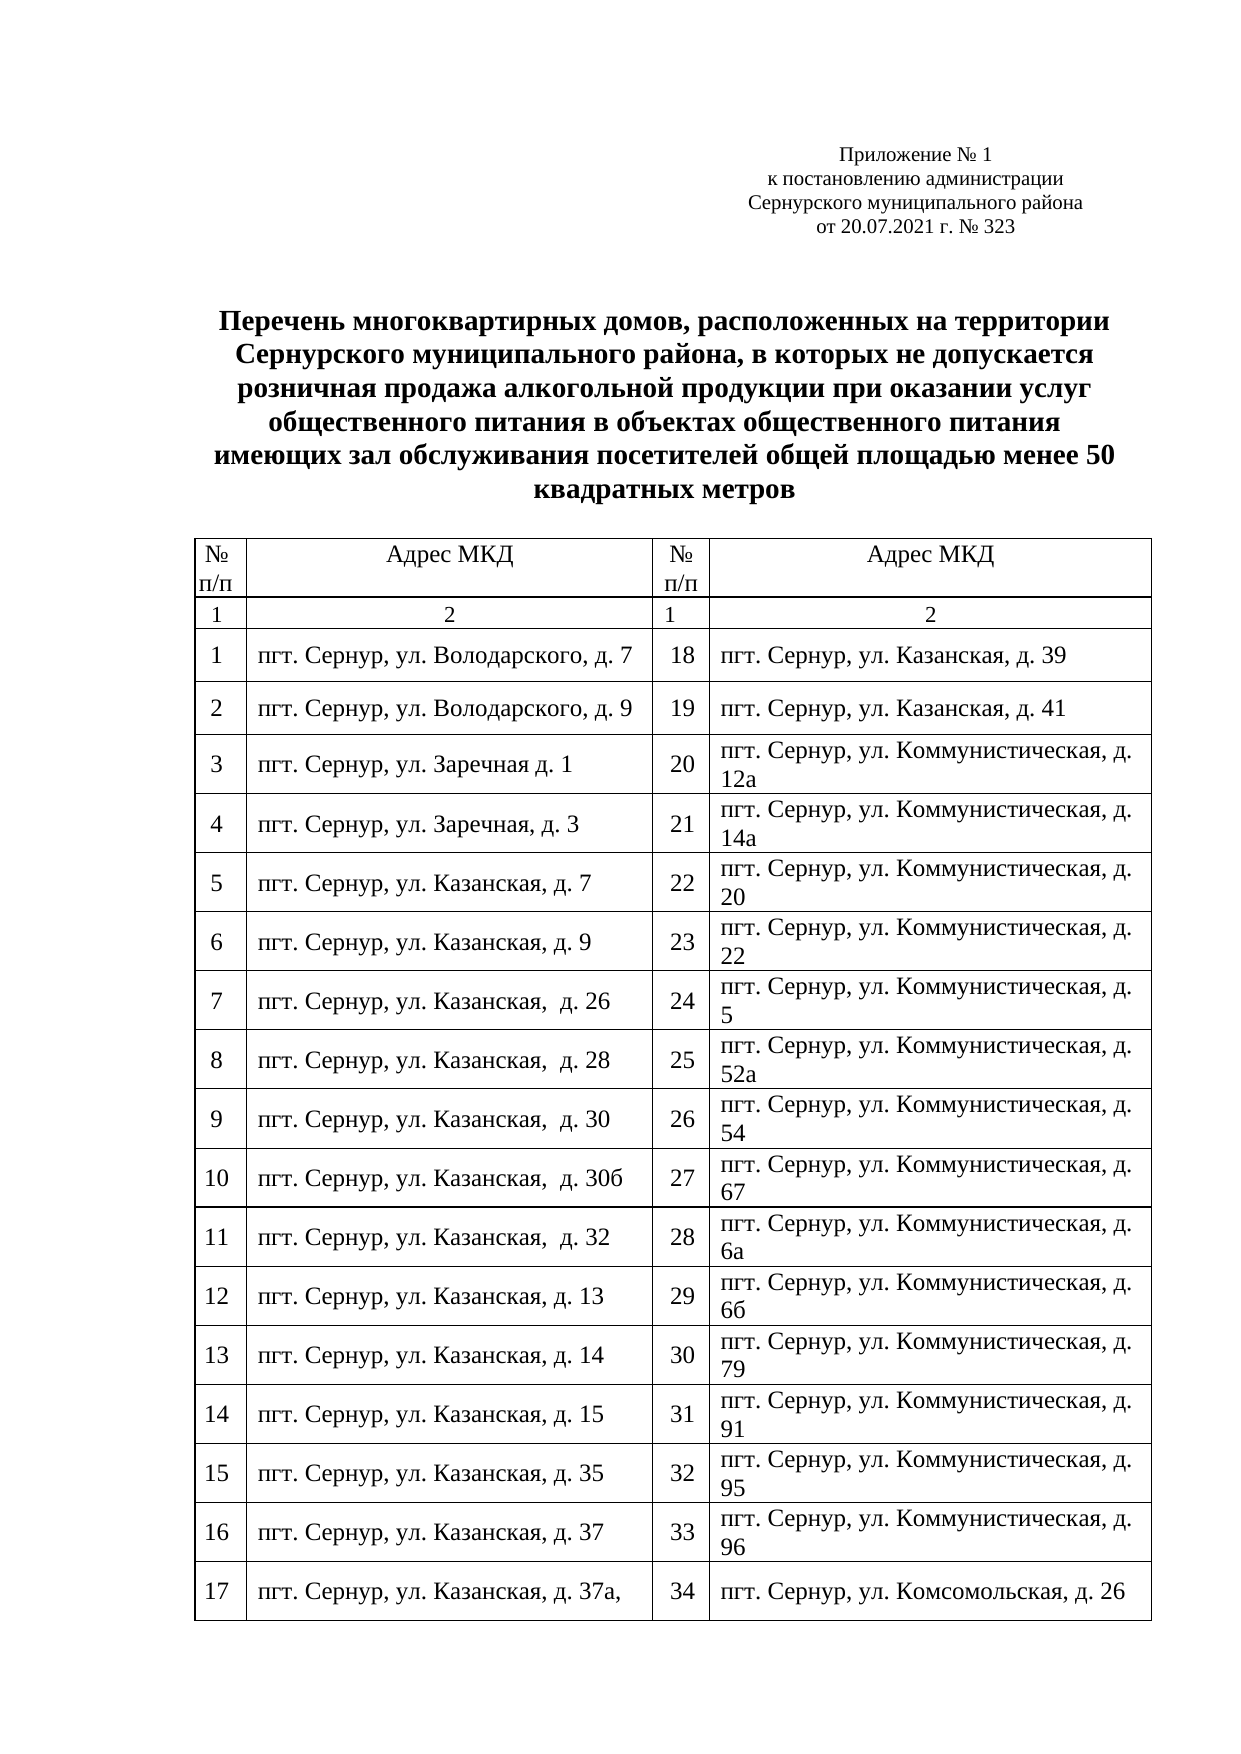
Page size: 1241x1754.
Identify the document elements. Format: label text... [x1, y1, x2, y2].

table_cell пгт. Сернур, ул. Казанская, д. 35 [247, 1444, 652, 1502]
table_cell 19 [653, 682, 709, 734]
table_cell 20 [653, 735, 709, 793]
table_cell пгт. Сернур, ул. Коммунистическая, д. 5 [710, 971, 1151, 1029]
table_cell пгт. Сернур, ул. Коммунистическая, д. 12а [710, 735, 1151, 793]
table_header № п/п [653, 539, 709, 596]
table_cell пгт. Сернур, ул. Казанская, д. 15 [247, 1385, 652, 1443]
table_cell пгт. Сернур, ул. Казанская, д. 26 [247, 971, 652, 1029]
table_cell пгт. Сернур, ул. Казанская, д. 9 [247, 912, 652, 970]
table_cell 1 [653, 598, 709, 628]
table_cell 14 [196, 1385, 246, 1443]
table_cell 13 [196, 1326, 246, 1384]
table_cell 4 [196, 794, 246, 852]
table_cell пгт. Сернур, ул. Коммунистическая, д. 20 [710, 853, 1151, 911]
table_cell 1 [196, 598, 246, 628]
table_cell пгт. Сернур, ул. Комсомольская, д. 26 [710, 1562, 1151, 1620]
table_cell 16 [196, 1503, 246, 1561]
table_cell 22 [653, 853, 709, 911]
table_cell 34 [653, 1562, 709, 1620]
table_cell 11 [196, 1208, 246, 1266]
table_cell пгт. Сернур, ул. Коммунистическая, д. 14а [710, 794, 1151, 852]
table_header № п/п [196, 539, 246, 596]
table_cell пгт. Сернур, ул. Казанская, д. 28 [247, 1030, 652, 1088]
table_cell пгт. Сернур, ул. Володарского, д. 7 [247, 629, 652, 681]
table_cell пгт. Сернур, ул. Коммунистическая, д. 22 [710, 912, 1151, 970]
table_cell пгт. Сернур, ул. Коммунистическая, д. 67 [710, 1149, 1151, 1206]
table_cell 24 [653, 971, 709, 1029]
table_cell 1 [196, 629, 246, 681]
table_cell пгт. Сернур, ул. Казанская, д. 41 [710, 682, 1151, 734]
text от 20.07.2021 г. № 323 [709, 214, 1122, 238]
table_cell 28 [653, 1208, 709, 1266]
table_cell пгт. Сернур, ул. Коммунистическая, д. 52а [710, 1030, 1151, 1088]
table_cell 15 [196, 1444, 246, 1502]
table_cell 2 [247, 598, 652, 628]
table_cell пгт. Сернур, ул. Коммунистическая, д. 6б [710, 1267, 1151, 1324]
table_cell пгт. Сернур, ул. Казанская, д. 7 [247, 853, 652, 911]
table_header Адрес МКД [710, 539, 1151, 596]
table_cell 7 [196, 971, 246, 1029]
table_cell пгт. Сернур, ул. Коммунистическая, д. 91 [710, 1385, 1151, 1443]
table_cell 2 [196, 682, 246, 734]
table_cell 3 [196, 735, 246, 793]
table_cell пгт. Сернур, ул. Казанская, д. 14 [247, 1326, 652, 1384]
table_cell 32 [653, 1444, 709, 1502]
table_cell пгт. Сернур, ул. Казанская, д. 13 [247, 1267, 652, 1324]
table_cell 6 [196, 912, 246, 970]
table_cell пгт. Сернур, ул. Заречная, д. 3 [247, 794, 652, 852]
table_cell 25 [653, 1030, 709, 1088]
table_cell пгт. Сернур, ул. Заречная д. 1 [247, 735, 652, 793]
text Сернурского муниципального района [709, 190, 1122, 214]
text Приложение № 1 [709, 142, 1122, 166]
table_cell 23 [653, 912, 709, 970]
table_cell пгт. Сернур, ул. Коммунистическая, д. 96 [710, 1503, 1151, 1561]
table_cell 31 [653, 1385, 709, 1443]
table_cell 17 [196, 1562, 246, 1620]
table_cell пгт. Сернур, ул. Володарского, д. 9 [247, 682, 652, 734]
table_cell пгт. Сернур, ул. Коммунистическая, д. 54 [710, 1089, 1151, 1147]
title Перечень многоквартирных домов, расположенных на территории Сернурского муниципального района, в которых не допускается розничная продажа алкогольной продукции при оказании услуг общественного питания в объектах общественного питания имеющих зал обслуживания посетителей общей площадью менее 50 квадратных метров [207, 303, 1122, 504]
table_cell 10 [196, 1149, 246, 1206]
table_cell пгт. Сернур, ул. Казанская, д. 30б [247, 1149, 652, 1206]
table_cell 30 [653, 1326, 709, 1384]
table_cell пгт. Сернур, ул. Коммунистическая, д. 6а [710, 1208, 1151, 1266]
table_cell пгт. Сернур, ул. Казанская, д. 39 [710, 629, 1151, 681]
table_cell 26 [653, 1089, 709, 1147]
table_cell 18 [653, 629, 709, 681]
table_header Адрес МКД [247, 539, 652, 596]
table_cell 33 [653, 1503, 709, 1561]
table_cell 29 [653, 1267, 709, 1324]
table_cell 12 [196, 1267, 246, 1324]
table_cell 5 [196, 853, 246, 911]
table_cell пгт. Сернур, ул. Казанская, д. 37 [247, 1503, 652, 1561]
text к постановлению администрации [709, 166, 1122, 190]
table_cell 21 [653, 794, 709, 852]
table_cell пгт. Сернур, ул. Казанская, д. 32 [247, 1208, 652, 1266]
table_cell 2 [710, 598, 1151, 628]
table_cell пгт. Сернур, ул. Коммунистическая, д. 95 [710, 1444, 1151, 1502]
table_cell пгт. Сернур, ул. Казанская, д. 37а, [247, 1562, 652, 1620]
table_cell пгт. Сернур, ул. Коммунистическая, д. 79 [710, 1326, 1151, 1384]
table_cell 27 [653, 1149, 709, 1206]
table_cell 9 [196, 1089, 246, 1147]
table_cell 8 [196, 1030, 246, 1088]
table_cell пгт. Сернур, ул. Казанская, д. 30 [247, 1089, 652, 1147]
